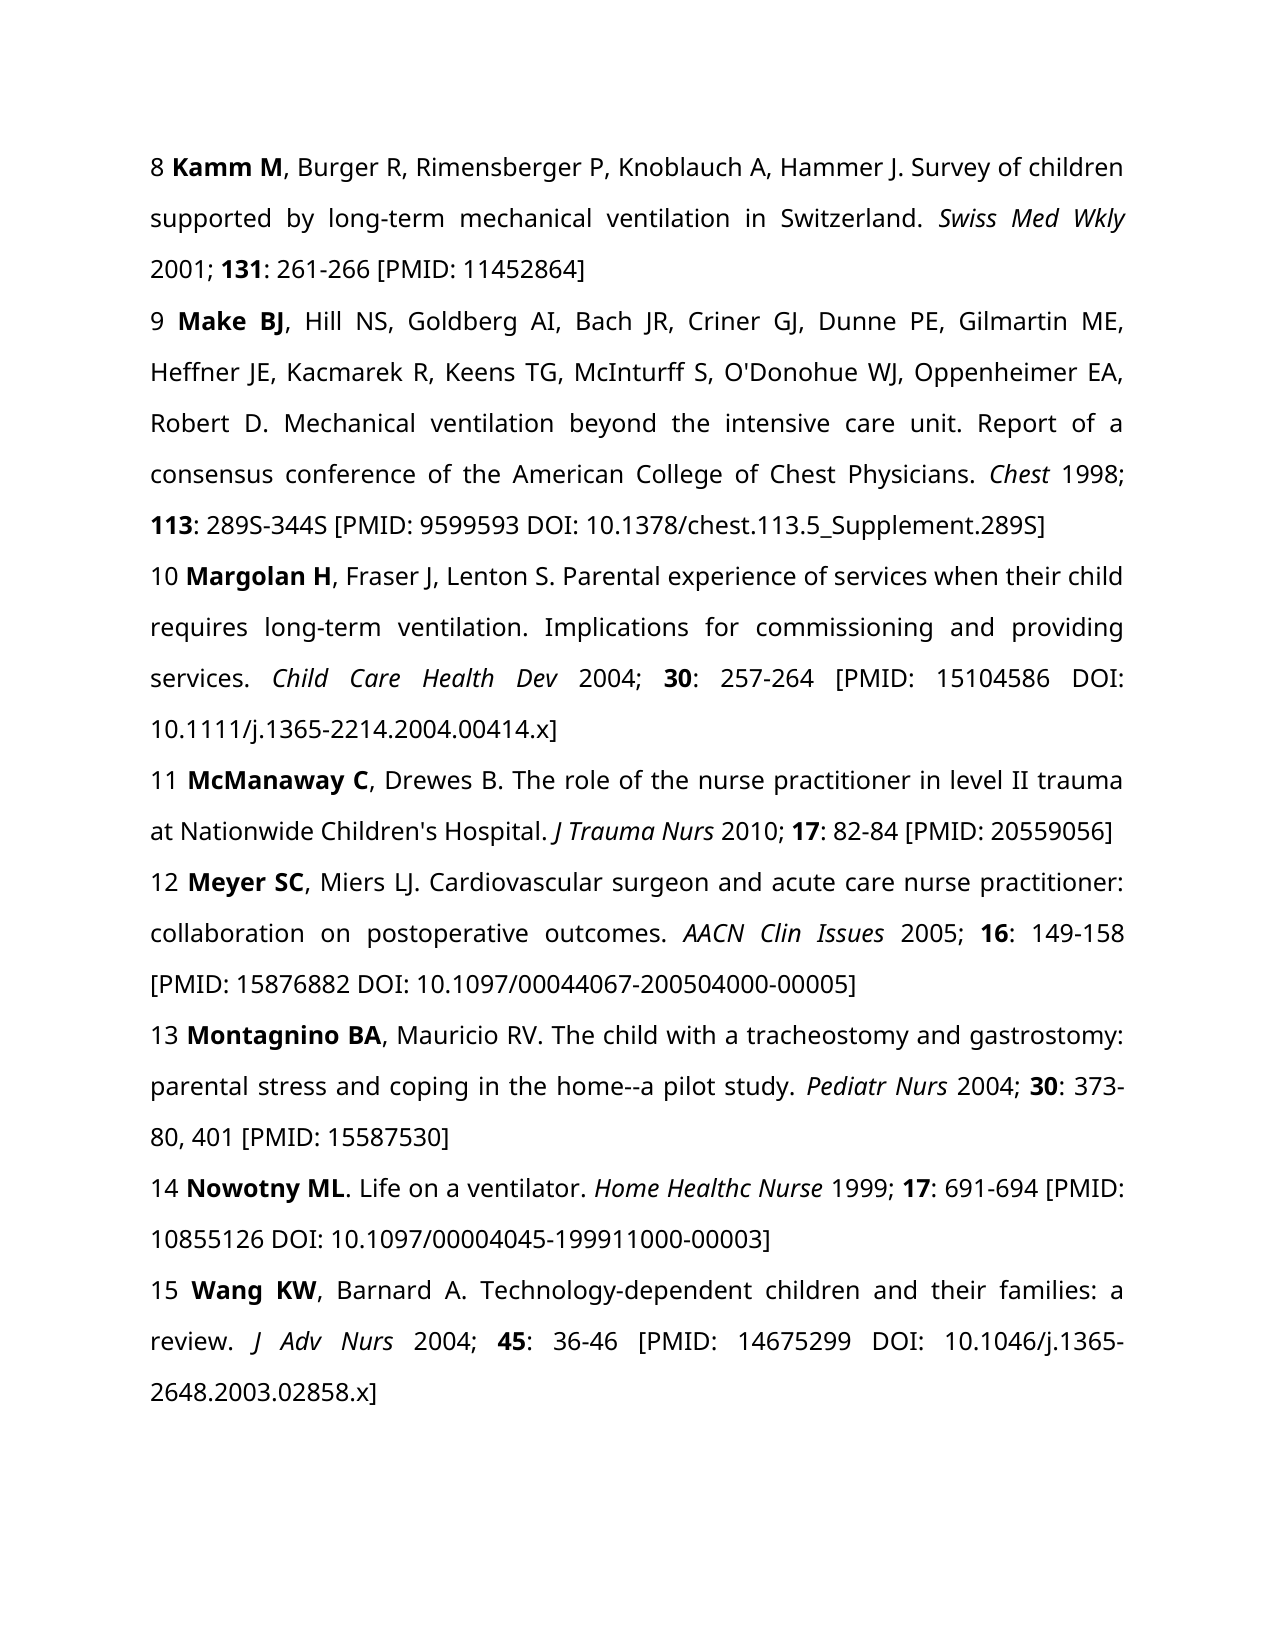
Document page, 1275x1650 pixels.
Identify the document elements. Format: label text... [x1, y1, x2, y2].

text 15 Wang KW, Barnard A. Technology-dependent children and their families: a review. J Adv Nurs 2004; 45: 36-46 [PMID: 14675299 DOI: 10.1046/j.1365-2648.2003.02858.x] [150, 1273, 1125, 1409]
text 10 Margolan H, Fraser J, Lenton S. Parental experience of services when their child requires long-term ventilation. Implications for commissioning and providing services. Child Care Health Dev 2004; 30: 257-264 [PMID: 15104586 DOI: 10.1111/j.1365-2214.2004.00414.x] [150, 558, 1125, 746]
text 9 Make BJ, Hill NS, Goldberg AI, Bach JR, Criner GJ, Dunne PE, Gilmartin ME, Heffner JE, Kacmarek R, Keens TG, McInturff S, O'Donohue WJ, Oppenheimer EA, Robert D. Mechanical ventilation beyond the intensive care unit. Report of a consensus conference of the American College of Chest Physicians. Chest 1998; 113: 289S-344S [PMID: 9599593 DOI: 10.1378/chest.113.5_Supplement.289S] [150, 303, 1125, 541]
text 12 Meyer SC, Miers LJ. Cardiovascular surgeon and acute care nurse practitioner: collaboration on postoperative outcomes. AACN Clin Issues 2005; 16: 149-158 [PMID: 15876882 DOI: 10.1097/00044067-200504000-00005] [150, 864, 1125, 1001]
text 8 Kamm M, Burger R, Rimensberger P, Knoblauch A, Hammer J. Survey of children supported by long-term mechanical ventilation in Switzerland. Swiss Med Wkly 2001; 131: 261-266 [PMID: 11452864] [150, 150, 1125, 286]
text 14 Nowotny ML. Life on a ventilator. Home Healthc Nurse 1999; 17: 691-694 [PMID: 10855126 DOI: 10.1097/00004045-199911000-00003] [150, 1171, 1125, 1256]
text 13 Montagnino BA, Mauricio RV. The child with a tracheostomy and gastrostomy: parental stress and coping in the home--a pilot study. Pediatr Nurs 2004; 30: 373-80, 401 [PMID: 15587530] [150, 1018, 1125, 1154]
text 11 McManaway C, Drewes B. The role of the nurse practitioner in level II trauma at Nationwide Children's Hospital. J Trauma Nurs 2010; 17: 82-84 [PMID: 20559056] [150, 762, 1125, 848]
